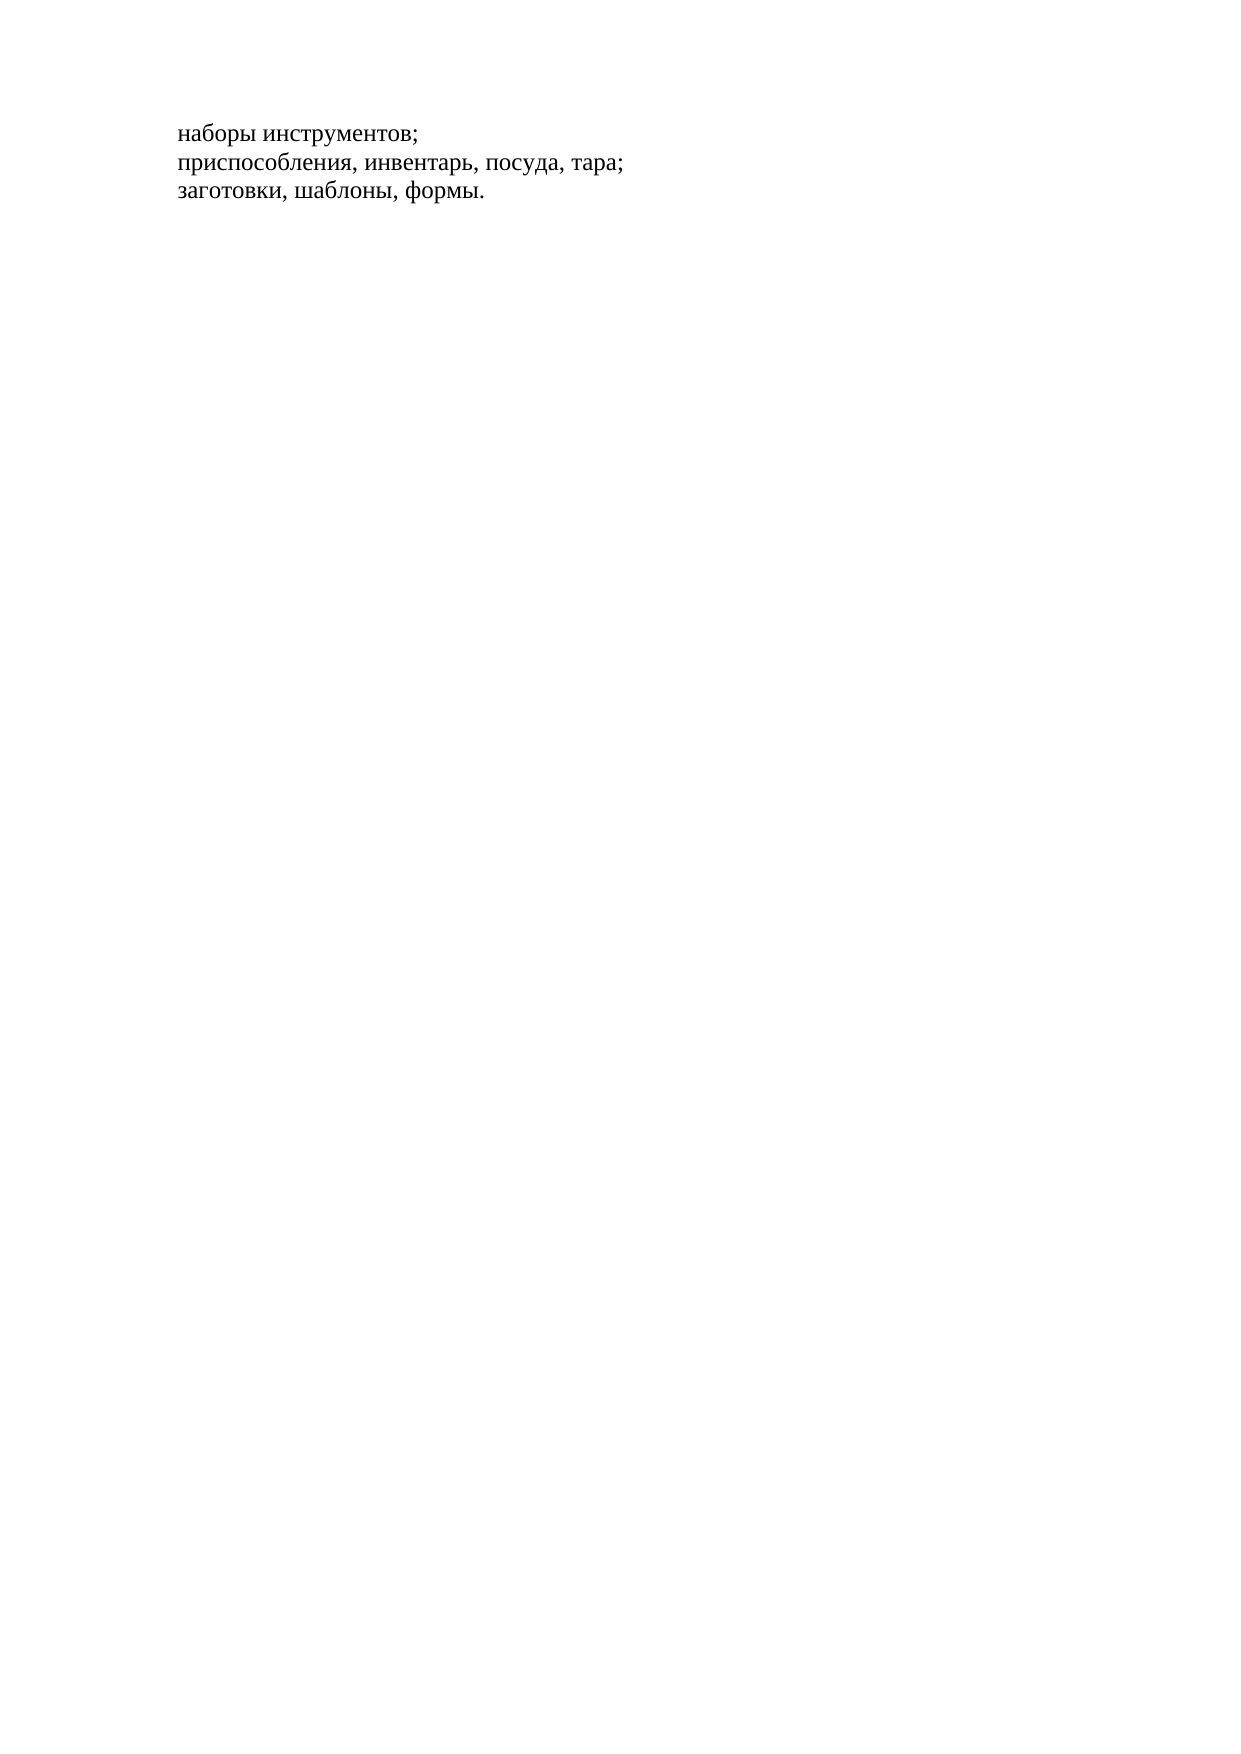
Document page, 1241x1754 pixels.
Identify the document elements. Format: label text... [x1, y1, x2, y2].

text наборы инструментов; [177, 118, 1152, 147]
text приспособления, инвентарь, посуда, тара; [177, 147, 1152, 176]
text заготовки, шаблоны, формы. [177, 176, 1152, 204]
